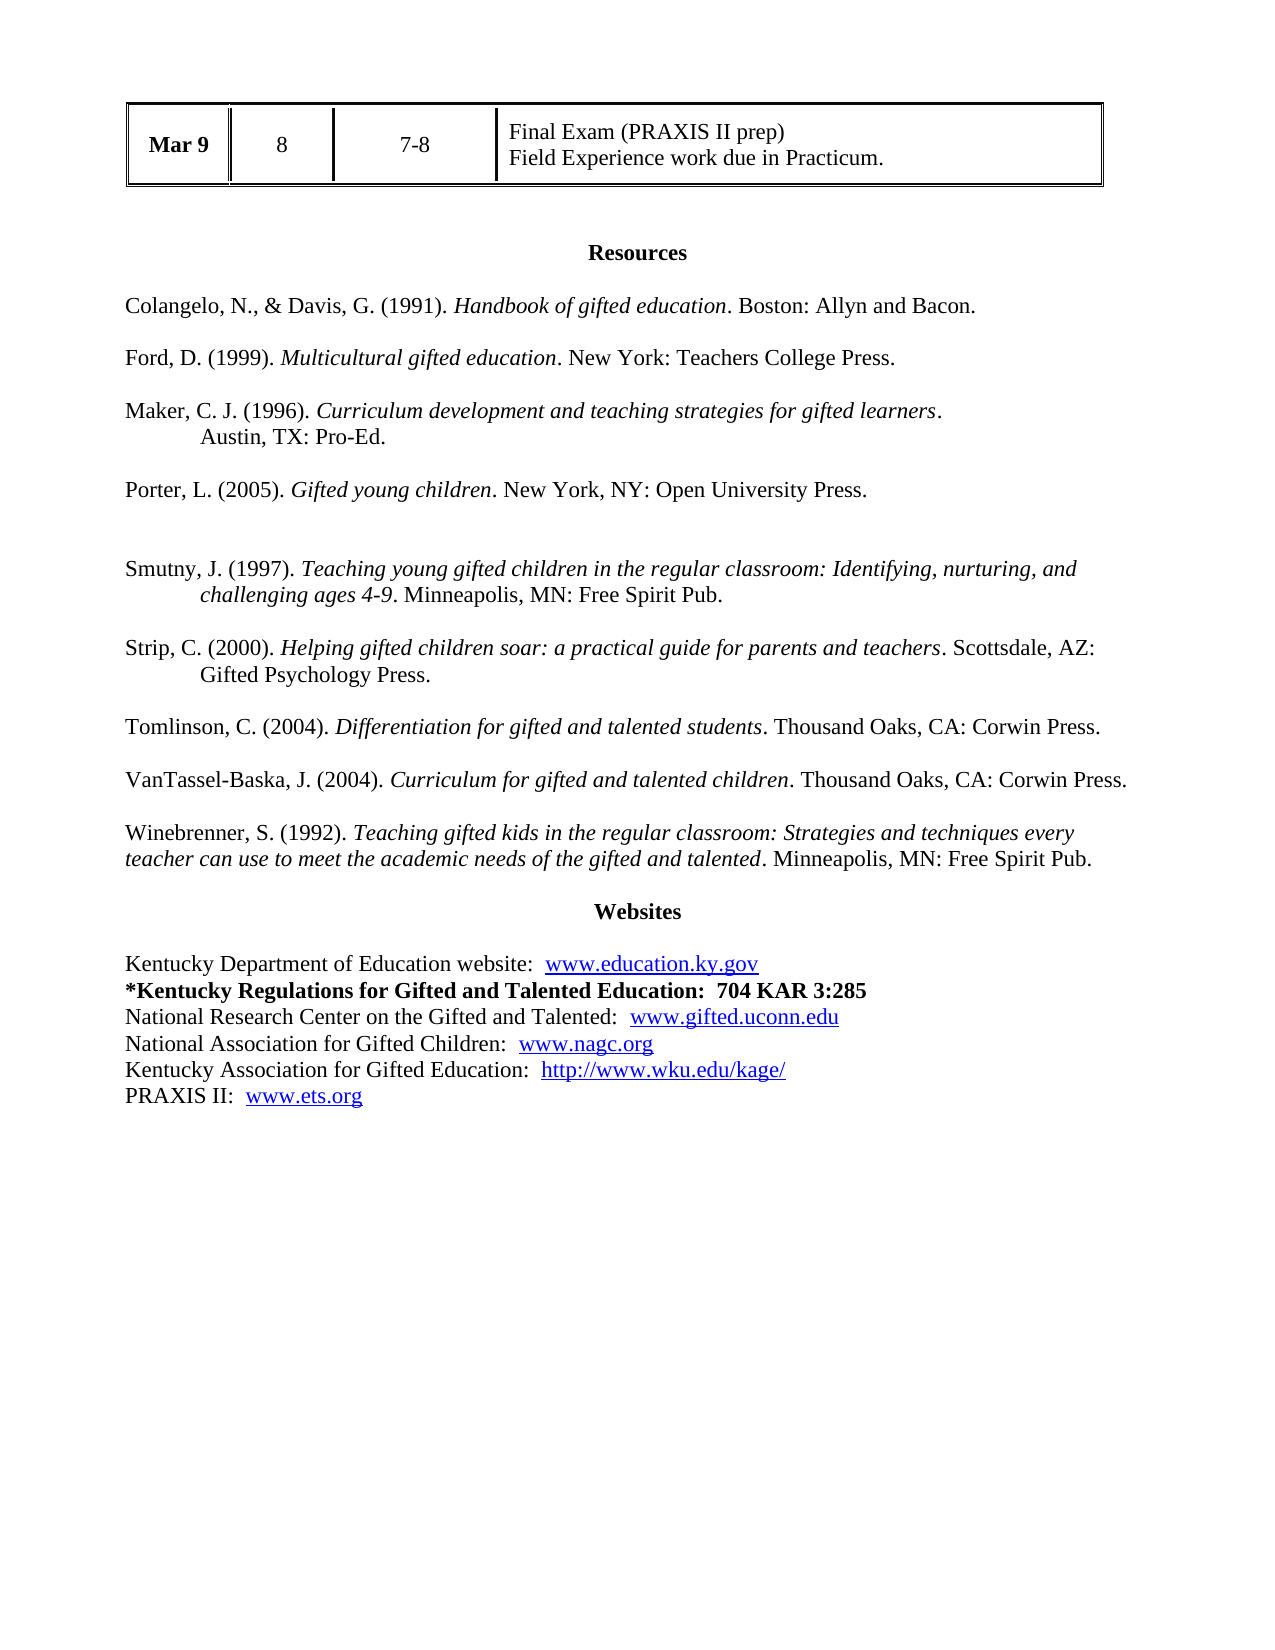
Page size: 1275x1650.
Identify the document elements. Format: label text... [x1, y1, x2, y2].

text Winebrenner, S. (1992). Teaching gifted kids in the regular classroom: Strategies and techniques every teacher can use to meet the academic needs of the gifted and talented. Minneapolis, MN: Free Spirit Pub. [125, 819, 1150, 871]
text Websites [125, 898, 1150, 924]
text Smutny, J. (1997). Teaching young gifted children in the regular classroom: Identifying, nurturing, and challenging ages 4-9. Minneapolis, MN: Free Spirit Pub. [125, 555, 1150, 608]
text Porter, L. (2005). Gifted young children. New York, NY: Open University Press. [125, 476, 1150, 502]
text Kentucky Association for Gifted Education: http://www.wku.edu/kage/ [125, 1056, 1150, 1082]
text Ford, D. (1999). Multicultural gifted education. New York: Teachers College Press. [125, 344, 1150, 371]
table_cell Mar 9 [129, 104, 230, 183]
text Tomlinson, C. (2004). Differentiation for gifted and talented students. Thousand Oaks, CA: Corwin Press. [125, 713, 1150, 740]
text National Research Center on the Gifted and Talented: www.gifted.uconn.edu [125, 1003, 1150, 1029]
text VanTassel-Baska, J. (2004). Curriculum for gifted and talented children. Thousand Oaks, CA: Corwin Press. [125, 766, 1150, 792]
text Kentucky Department of Education website: www.education.ky.gov [125, 951, 1150, 977]
text Austin, TX: Pro-Ed. [125, 423, 1150, 450]
text *Kentucky Regulations for Gifted and Talented Education: 704 KAR 3:285 [125, 977, 1150, 1003]
text Colangelo, N., & Davis, G. (1991). Handbook of gifted education. Boston: Allyn and Bacon. [125, 292, 1150, 318]
text Maker, C. J. (1996). Curriculum development and teaching strategies for gifted learners. [125, 397, 1150, 423]
text National Association for Gifted Children: www.nagc.org [125, 1029, 1150, 1056]
text Resources [125, 239, 1150, 265]
table_cell Final Exam (PRAXIS II prep) Field Experience work due in Practicum. [496, 105, 1101, 183]
text Strip, C. (2000). Helping gifted children soar: a practical guide for parents and teachers. Scottsdale, AZ: Gifted Psychology Press. [125, 634, 1150, 687]
table_cell 8 [230, 105, 333, 183]
text PRAXIS II: www.ets.org [125, 1082, 1150, 1109]
table_cell 7-8 [333, 105, 496, 183]
